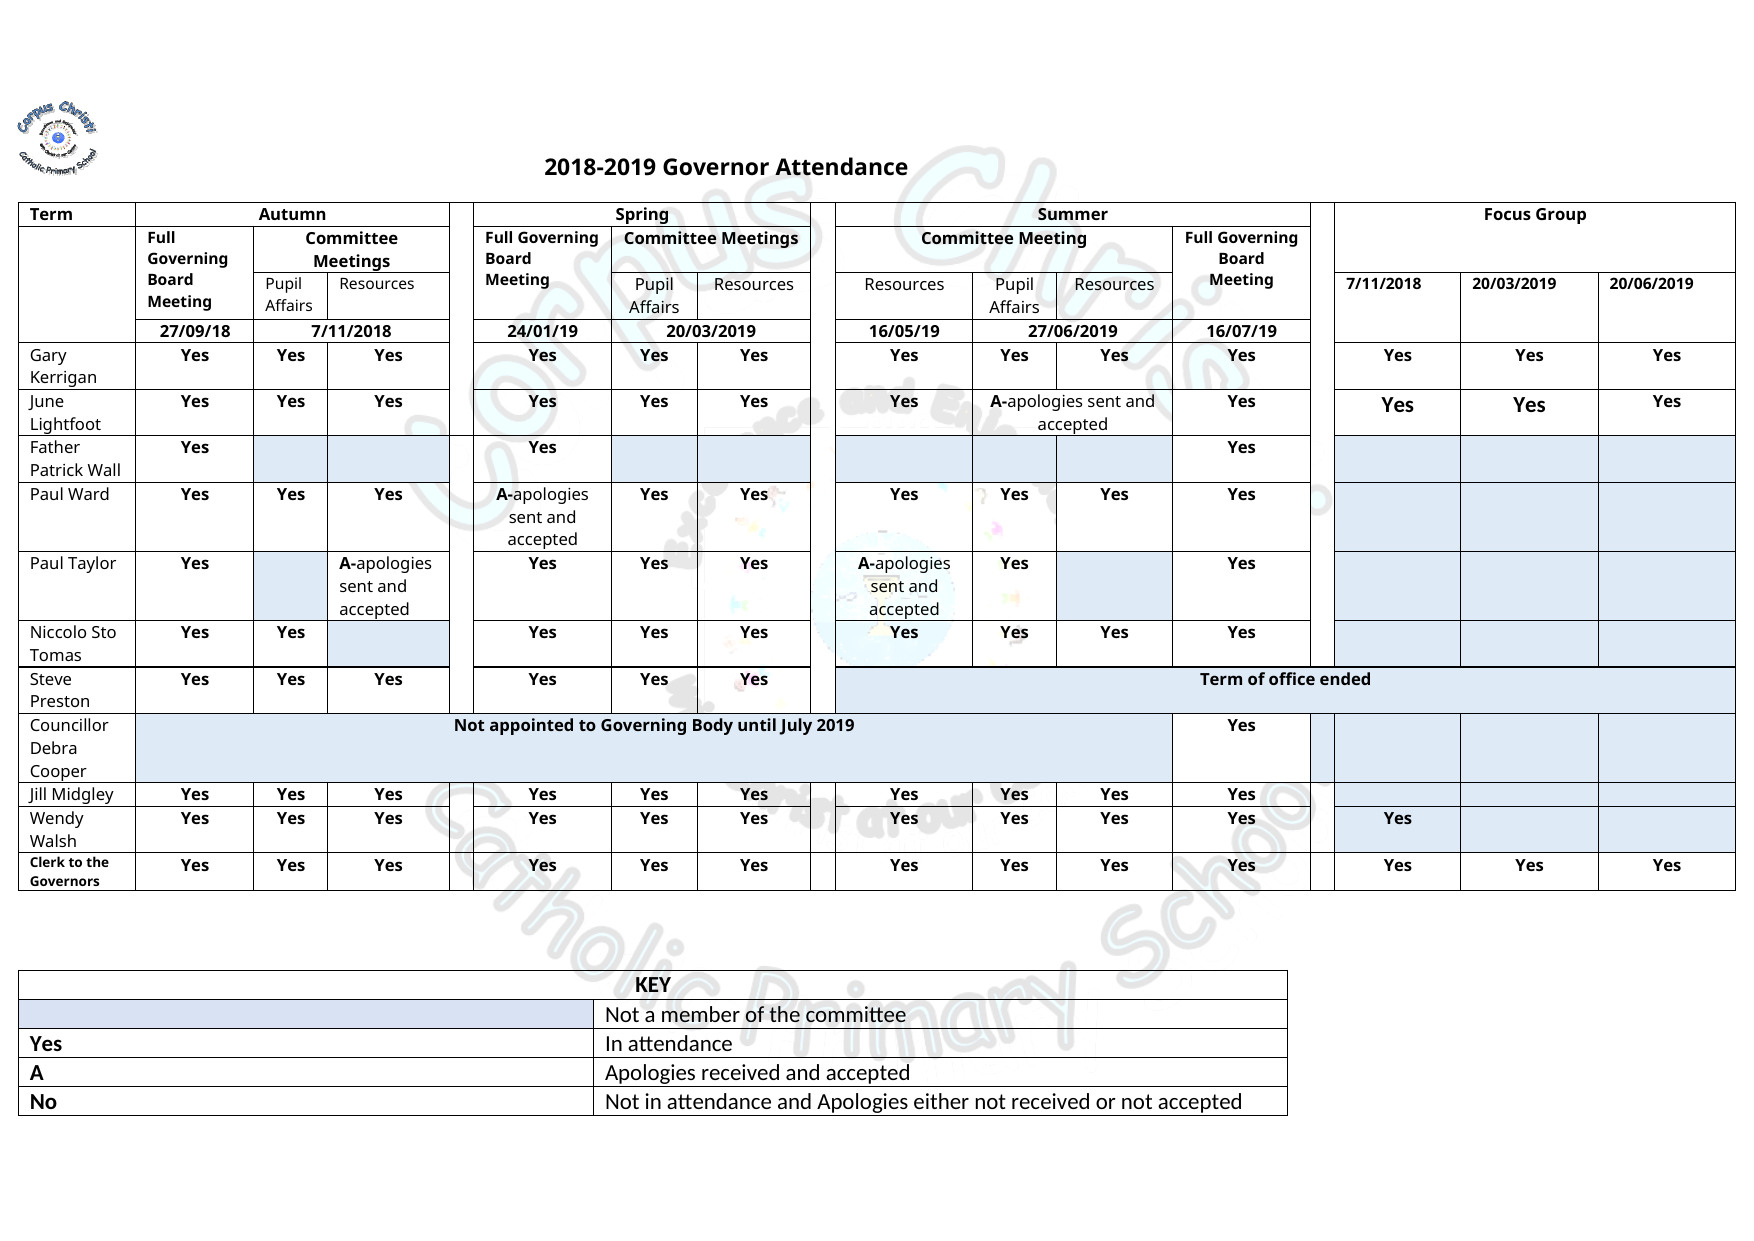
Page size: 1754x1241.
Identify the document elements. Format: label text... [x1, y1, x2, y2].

table_cell Yes [612, 783, 697, 806]
table_cell Yes [1335, 390, 1460, 435]
table_cell Yes [1173, 853, 1310, 890]
table_cell Yes [328, 483, 449, 551]
table_cell Gary Kerrigan [19, 343, 135, 389]
table_cell [811, 853, 835, 890]
table_cell Apologies received and accepted [594, 1058, 1287, 1086]
table_cell Yes [836, 483, 972, 551]
table_cell Yes [973, 552, 1056, 620]
table_cell Steve Preston [19, 668, 135, 713]
table_cell Yes [136, 436, 253, 482]
table_cell Yes [254, 807, 327, 852]
table_cell Yes [612, 807, 697, 852]
table_cell Pupil Affairs [612, 273, 697, 318]
table_cell Paul Taylor [19, 552, 135, 620]
table_cell [811, 783, 835, 852]
table_cell [254, 436, 327, 482]
table_cell [1311, 853, 1334, 890]
table_cell Yes [254, 668, 327, 713]
table_cell [1461, 714, 1598, 782]
table_cell Yes [612, 668, 697, 713]
table_header Autumn [136, 203, 449, 226]
table_cell Yes [1057, 783, 1172, 806]
table_cell [1461, 807, 1598, 852]
table_cell Yes [1173, 807, 1310, 852]
table_cell Yes [1461, 390, 1598, 435]
table_cell [450, 783, 473, 852]
table_cell Wendy Walsh [19, 807, 135, 852]
table_cell Not appointed to Governing Body until July 2019 [136, 714, 1172, 782]
table_cell [1599, 483, 1735, 551]
text 2018-2019 Governor Attendance [18, 102, 1736, 183]
table_cell Yes [612, 390, 697, 435]
table_cell A-apologies sent and accepted [474, 483, 611, 551]
table_cell [450, 436, 473, 713]
table_cell [1599, 807, 1735, 852]
table_cell Yes [612, 853, 697, 890]
table_cell Yes [1173, 436, 1310, 482]
table_cell Yes [19, 1029, 593, 1057]
table_cell Councillor Debra Cooper [19, 714, 135, 782]
table_cell Yes [1173, 783, 1310, 806]
table_cell Yes [836, 621, 972, 666]
table_cell 7/11/2018 [254, 320, 449, 342]
table_cell Yes [836, 343, 972, 389]
table_cell June Lightfoot [19, 390, 135, 435]
table_cell 20/03/2019 [1461, 273, 1598, 342]
table_cell [836, 436, 972, 482]
table_cell Yes [973, 621, 1056, 666]
table_cell Yes [474, 668, 611, 713]
table_cell Yes [612, 483, 697, 551]
table_cell Yes [328, 390, 449, 435]
table_cell Yes [698, 853, 810, 890]
table_cell Pupil Affairs [973, 273, 1056, 318]
table_cell Yes [254, 343, 327, 389]
table_cell Committee Meetings [612, 227, 810, 272]
table_cell Committee Meetings [254, 227, 449, 272]
table_cell Yes [1335, 807, 1460, 852]
table_cell [1335, 621, 1460, 666]
table_cell Yes [836, 853, 972, 890]
table_header Spring [474, 203, 810, 226]
table_cell Yes [1057, 343, 1172, 389]
table_cell [19, 227, 135, 342]
table_cell [1461, 552, 1598, 620]
table_cell Yes [136, 807, 253, 852]
table_cell Full Governing Board Meeting [474, 227, 611, 318]
table_cell Yes [254, 621, 327, 666]
table_cell Pupil Affairs [254, 273, 327, 318]
table_cell Yes [973, 343, 1056, 389]
table_cell [1461, 621, 1598, 666]
table_cell [1599, 552, 1735, 620]
table_cell [1599, 714, 1735, 782]
table_cell [698, 436, 810, 482]
table_cell 16/07/19 [1173, 320, 1310, 342]
table_cell Yes [698, 668, 810, 713]
table_cell Resources [328, 273, 449, 318]
table_cell 16/05/19 [836, 320, 972, 342]
table_cell Full Governing Board Meeting [1173, 227, 1310, 318]
table_cell Yes [698, 390, 810, 435]
table_cell [1057, 436, 1172, 482]
table_cell Father Patrick Wall [19, 436, 135, 482]
table_header Summer [836, 203, 1310, 226]
table_cell [1335, 483, 1460, 551]
table_cell [1599, 621, 1735, 666]
table_cell 27/09/18 [136, 320, 253, 342]
table_cell Yes [612, 621, 697, 666]
table_cell [450, 853, 473, 890]
table_cell Not in attendance and Apologies either not received or not accepted [594, 1087, 1287, 1115]
table_cell Yes [973, 807, 1056, 852]
table_cell Resources [1057, 273, 1172, 318]
table_cell 20/03/2019 [612, 320, 810, 342]
table_cell Term of office ended [836, 668, 1735, 713]
table_cell Yes [328, 343, 449, 389]
table_cell [1311, 714, 1334, 782]
table_cell [1311, 783, 1334, 852]
table_cell Not a member of the committee [594, 1000, 1287, 1028]
table_cell Yes [973, 783, 1056, 806]
table_cell Yes [1599, 343, 1735, 389]
table_header Term [19, 203, 135, 226]
table_cell [1461, 436, 1598, 482]
table_cell [1335, 436, 1460, 482]
table_cell [1599, 783, 1735, 806]
table_cell Yes [836, 807, 972, 852]
table_cell Yes [836, 390, 972, 435]
table_cell Yes [136, 783, 253, 806]
table_cell [1461, 783, 1598, 806]
table_cell Yes [474, 783, 611, 806]
table_header [1311, 203, 1334, 666]
table_cell Yes [1599, 853, 1735, 890]
table_cell Yes [136, 621, 253, 666]
table_cell Full Governing Board Meeting [136, 227, 253, 318]
table_cell Yes [1173, 390, 1310, 435]
table_cell Yes [1173, 621, 1310, 666]
table_cell Yes [254, 483, 327, 551]
table_cell Yes [328, 783, 449, 806]
table_cell Yes [973, 483, 1056, 551]
table_cell Yes [698, 621, 810, 666]
table_cell A [19, 1058, 593, 1086]
table_cell Clerk to the Governors [19, 853, 135, 890]
table_cell Yes [474, 436, 611, 482]
table_cell Yes [136, 390, 253, 435]
table_cell Yes [474, 853, 611, 890]
table_header KEY [19, 971, 1287, 999]
table_cell [254, 552, 327, 620]
table_cell [19, 1000, 593, 1028]
table_cell Yes [698, 343, 810, 389]
table_cell 24/01/19 [474, 320, 611, 342]
table_cell In attendance [594, 1029, 1287, 1057]
table_cell 7/11/2018 [1335, 273, 1460, 342]
table_cell Yes [254, 853, 327, 890]
table_cell Yes [136, 343, 253, 389]
table_cell [973, 436, 1056, 482]
table_cell Yes [136, 552, 253, 620]
table_cell Yes [1461, 853, 1598, 890]
table_cell Yes [474, 621, 611, 666]
table_cell Yes [1335, 343, 1460, 389]
table_cell Yes [1599, 390, 1735, 435]
table_cell [1335, 783, 1460, 806]
table_cell Yes [328, 853, 449, 890]
table_cell Yes [1057, 853, 1172, 890]
table_cell Yes [1335, 853, 1460, 890]
table_cell A-apologies sent and accepted [973, 390, 1172, 435]
table_cell Resources [698, 273, 810, 318]
table_cell [1335, 552, 1460, 620]
table_cell Yes [1173, 343, 1310, 389]
table_cell Yes [698, 783, 810, 806]
table_cell A-apologies sent and accepted [836, 552, 972, 620]
table_cell Yes [328, 668, 449, 713]
table_cell Yes [698, 552, 810, 620]
table_cell [328, 621, 449, 666]
table_cell [1057, 552, 1172, 620]
table_cell Yes [612, 552, 697, 620]
table_cell No [19, 1087, 593, 1115]
table_cell Yes [1057, 807, 1172, 852]
table_cell Yes [254, 390, 327, 435]
table_cell [1461, 483, 1598, 551]
table_cell Yes [1173, 552, 1310, 620]
table_header [811, 203, 835, 713]
table_cell Yes [328, 807, 449, 852]
table_cell Paul Ward [19, 483, 135, 551]
table_cell Yes [474, 343, 611, 389]
table_cell Yes [1057, 483, 1172, 551]
table_cell Jill Midgley [19, 783, 135, 806]
table_cell Yes [474, 390, 611, 435]
table_cell [1335, 714, 1460, 782]
table_header Focus Group [1335, 203, 1735, 272]
table_cell [328, 436, 449, 482]
table_cell [1599, 436, 1735, 482]
table_cell Yes [973, 853, 1056, 890]
table_cell Yes [136, 483, 253, 551]
table_cell 20/06/2019 [1599, 273, 1735, 342]
table_cell A-apologies sent and accepted [328, 552, 449, 620]
table_cell Yes [698, 807, 810, 852]
table_cell Yes [836, 783, 972, 806]
table_cell Yes [474, 552, 611, 620]
table_cell Yes [1057, 621, 1172, 666]
picture [17, 101, 98, 176]
table_cell Yes [612, 343, 697, 389]
table_cell Yes [136, 668, 253, 713]
table_cell Yes [136, 853, 253, 890]
table_cell Yes [254, 783, 327, 806]
table_cell Niccolo Sto Tomas [19, 621, 135, 666]
table_cell [612, 436, 697, 482]
table_cell 27/06/2019 [973, 320, 1172, 342]
table_cell Yes [1461, 343, 1598, 389]
table_cell Yes [698, 483, 810, 551]
table_cell Resources [836, 273, 972, 318]
table_cell Yes [1173, 483, 1310, 551]
table_cell Committee Meeting [836, 227, 1172, 272]
table_header [450, 203, 473, 435]
table_cell Yes [1173, 714, 1310, 782]
table_cell Yes [474, 807, 611, 852]
